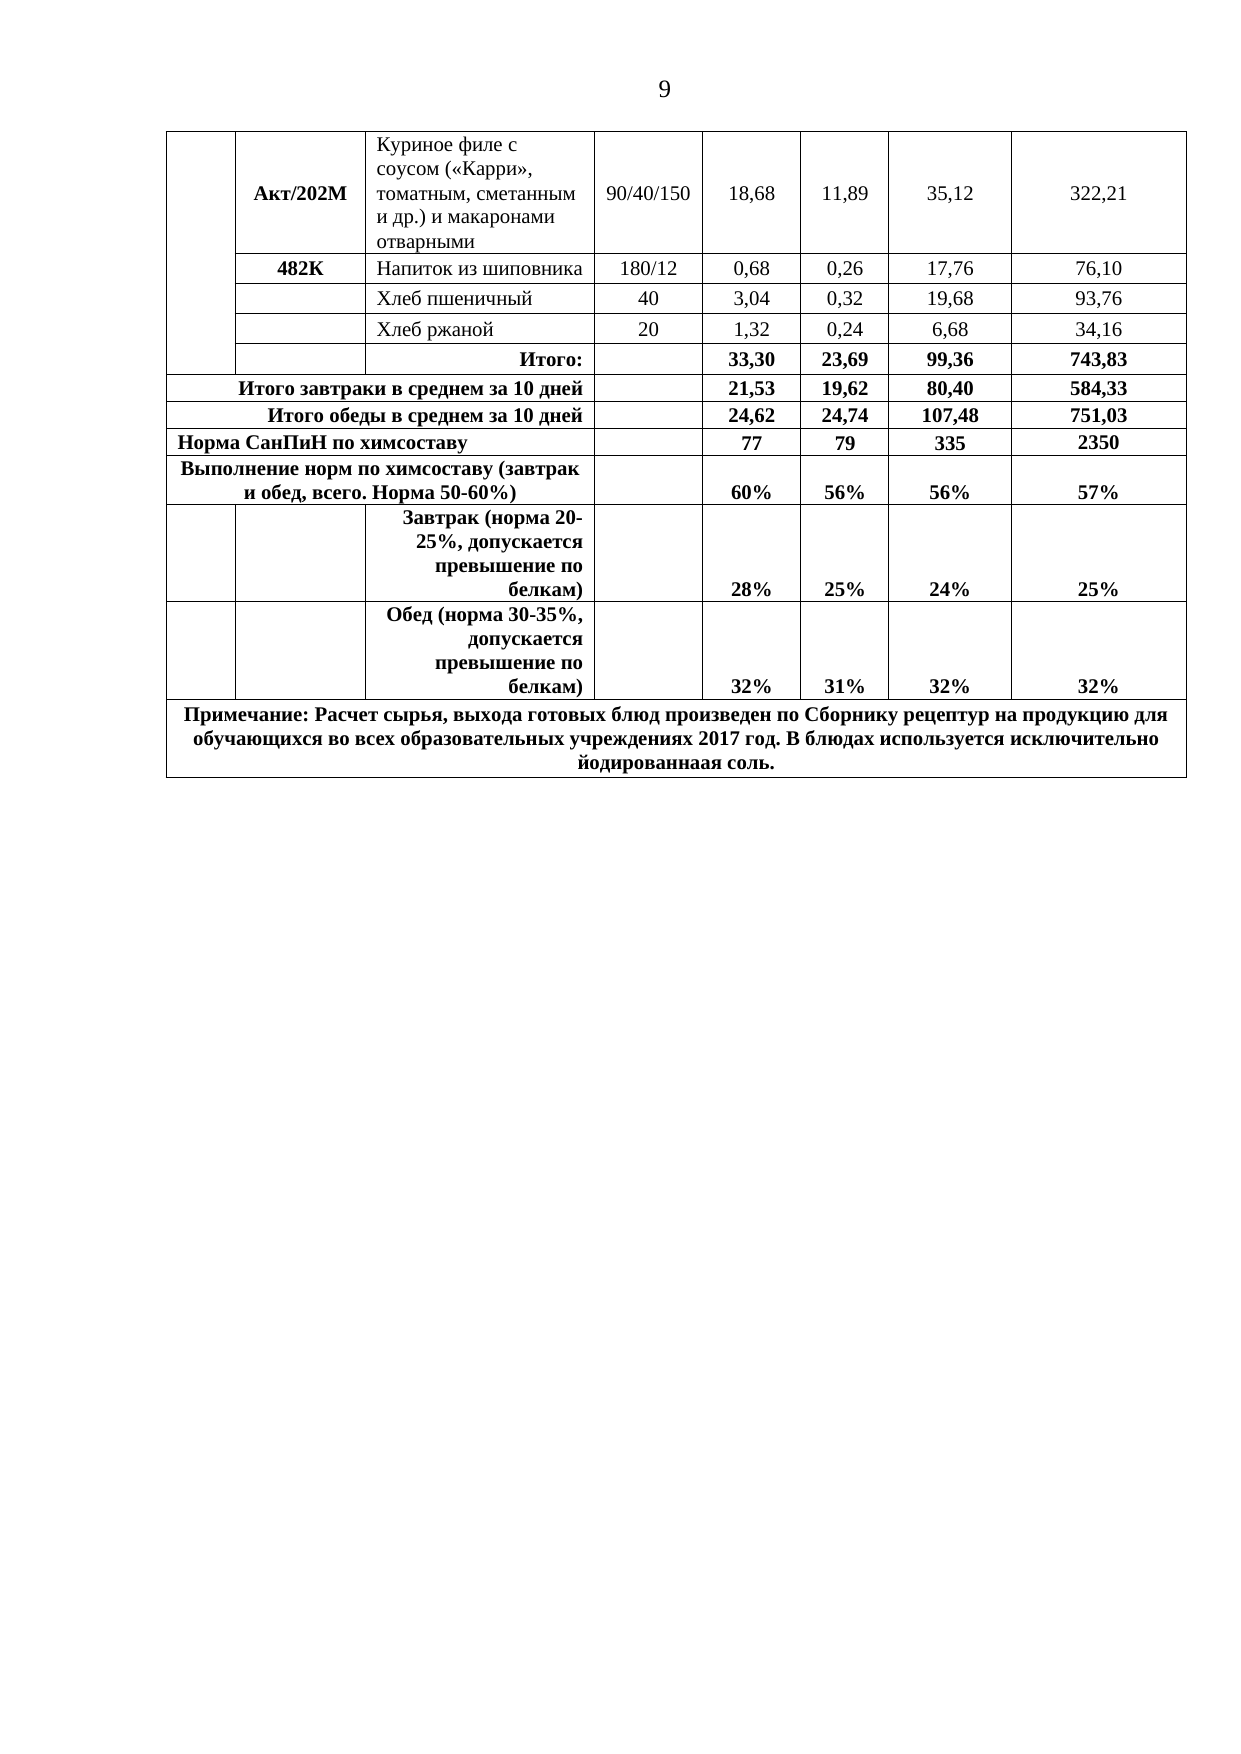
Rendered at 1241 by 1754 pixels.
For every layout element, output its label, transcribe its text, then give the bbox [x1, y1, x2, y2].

table_cell Хлеб пшеничный [366, 284, 594, 313]
table_cell Завтрак (норма 20-25%, допускается превышение по белкам) [366, 505, 594, 601]
table_cell 77 [703, 429, 800, 455]
table_cell [595, 402, 702, 428]
table_cell [595, 429, 702, 455]
table_cell 11,89 [801, 132, 888, 253]
table_cell 0,32 [801, 284, 888, 313]
table_cell 24,74 [801, 402, 888, 428]
table_cell 743,83 [1012, 344, 1186, 373]
table_cell 40 [595, 284, 702, 313]
table_cell 20 [595, 314, 702, 343]
table_cell Обед (норма 30-35%, допускается превышение по белкам) [366, 602, 594, 698]
table_cell 28% [703, 505, 800, 601]
table_cell 3,04 [703, 284, 800, 313]
table_cell 90/40/150 [595, 132, 702, 253]
table_cell Акт/202М [236, 132, 365, 253]
table_cell 32% [703, 602, 800, 698]
table_cell 0,24 [801, 314, 888, 343]
table_cell 80,40 [889, 375, 1011, 401]
table_cell Выполнение норм по химсоставу (завтрак и обед, всего. Норма 50-60%) [167, 456, 594, 504]
table_cell 32% [889, 602, 1011, 698]
table_cell [236, 602, 365, 698]
table_cell 17,76 [889, 254, 1011, 283]
table_cell Итого: [366, 344, 594, 373]
table_cell 35,12 [889, 132, 1011, 253]
table_cell [595, 602, 702, 698]
table_cell Норма СанПиН по химсоставу [167, 429, 594, 455]
table_cell Примечание: Расчет сырья, выхода готовых блюд произведен по Сборнику рецептур на продукцию для обучающихся во всех образовательных учреждениях 2017 год. В блюдах используется исключительно йодированнаая соль. [167, 700, 1186, 777]
table_cell 19,62 [801, 375, 888, 401]
table_cell 322,21 [1012, 132, 1186, 253]
table_cell [167, 602, 235, 698]
table_cell [236, 314, 365, 343]
table_cell 34,16 [1012, 314, 1186, 343]
table_cell 60% [703, 456, 800, 504]
table_cell Хлеб ржаной [366, 314, 594, 343]
table_cell [236, 344, 365, 373]
table_cell [595, 375, 702, 401]
table_cell 79 [801, 429, 888, 455]
table_cell 335 [889, 429, 1011, 455]
table_cell 93,76 [1012, 284, 1186, 313]
table_cell [595, 344, 702, 373]
table_cell 76,10 [1012, 254, 1186, 283]
table_cell Итого завтраки в среднем за 10 дней [167, 375, 594, 401]
table_cell 56% [889, 456, 1011, 504]
table_cell 482К [236, 254, 365, 283]
table_cell 25% [801, 505, 888, 601]
table_cell 0,26 [801, 254, 888, 283]
table_cell [167, 505, 235, 601]
table_cell 180/12 [595, 254, 702, 283]
table_cell 24% [889, 505, 1011, 601]
table_cell [595, 505, 702, 601]
table_cell 1,32 [703, 314, 800, 343]
table_cell 107,48 [889, 402, 1011, 428]
table_cell 584,33 [1012, 375, 1186, 401]
table_cell Напиток из шиповника [366, 254, 594, 283]
table_cell 751,03 [1012, 402, 1186, 428]
table_cell [595, 456, 702, 504]
table_cell 57% [1012, 456, 1186, 504]
table_cell 6,68 [889, 314, 1011, 343]
table_cell 0,68 [703, 254, 800, 283]
table_cell 32% [1012, 602, 1186, 698]
table_cell [236, 505, 365, 601]
table_cell [236, 284, 365, 313]
table_cell 25% [1012, 505, 1186, 601]
table_cell 24,62 [703, 402, 800, 428]
table_cell 21,53 [703, 375, 800, 401]
table_cell 23,69 [801, 344, 888, 373]
table_cell Итого обеды в среднем за 10 дней [167, 402, 594, 428]
table_cell 19,68 [889, 284, 1011, 313]
table_cell 56% [801, 456, 888, 504]
table_cell 18,68 [703, 132, 800, 253]
table_cell Куриное филе с соусом («Карри», томатным, сметанным и др.) и макаронами отварными [366, 132, 594, 253]
table_cell 2350 [1012, 429, 1186, 455]
table_cell 99,36 [889, 344, 1011, 373]
table_cell 33,30 [703, 344, 800, 373]
table_cell 31% [801, 602, 888, 698]
